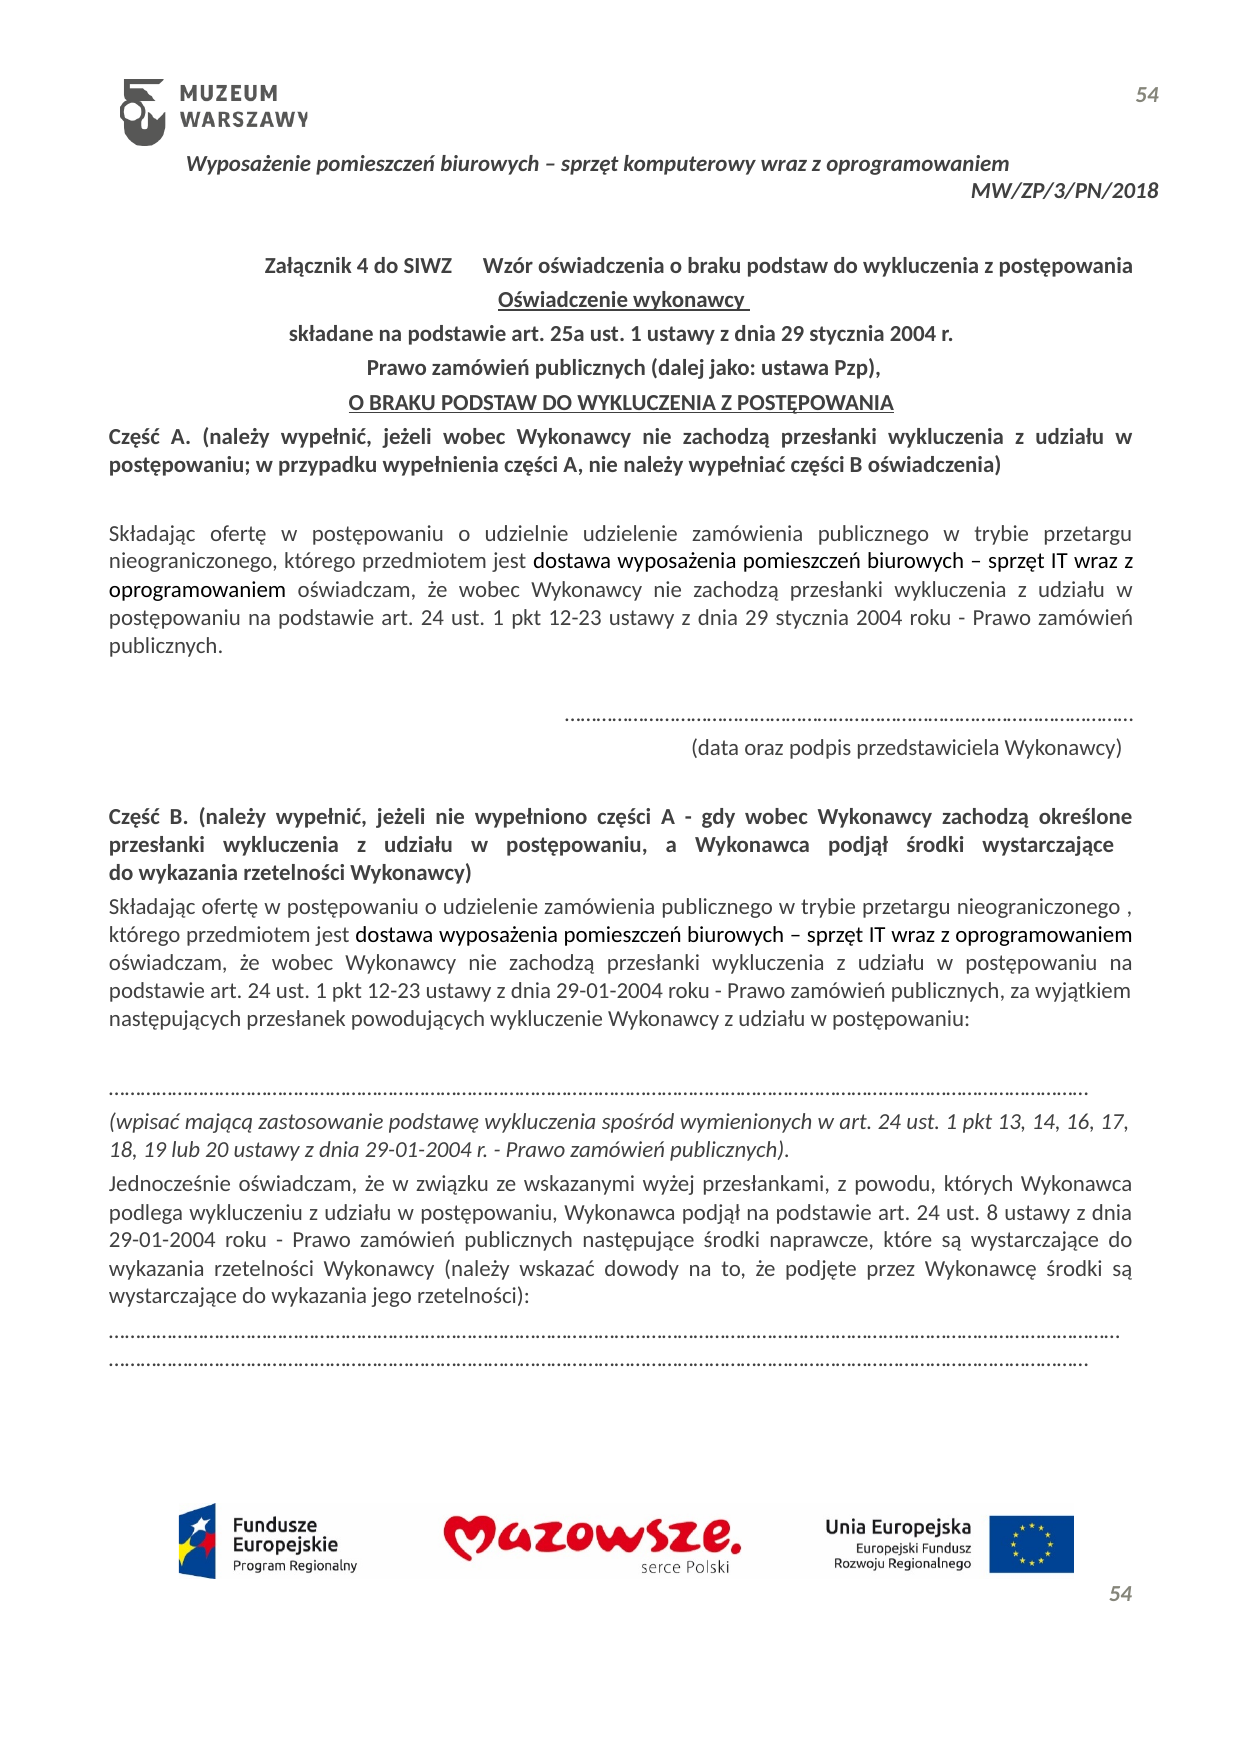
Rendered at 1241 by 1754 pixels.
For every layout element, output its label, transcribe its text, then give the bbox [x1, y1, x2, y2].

text (data oraz podpis przedstawiciela Wykonawcy) [109, 733, 1134, 762]
text Prawo zamówień publicznych (dalej jako: ustawa Pzp), [109, 353, 1134, 382]
text (wpisać mającą zastosowanie podstawę wykluczenia spośród wymienionych w art. 24 ust. 1 pkt 13, 14, 16, 17, 18, 19 lub 20 ustawy z dnia 29-01-2004 r. - Prawo zamówień publicznych). [109, 1107, 1134, 1163]
picture [178, 1503, 1074, 1579]
text ……………………………………………………………………………………………… [109, 699, 1134, 727]
text Składając ofertę w postępowaniu o udzielenie zamówienia publicznego w trybie przetargu nieograniczonego , którego przedmiotem jest oświadczam, że wobec Wykonawcy nie zachodzą przesłanki wykluczenia z udziału w postępowaniu na podstawie art. 24 ust. 1 pkt 12-23 ustawy z dnia 29-01-2004 roku - Prawo zamówień publicznych, za wyjątkiem następujących przesłanek powodujących wykluczenie Wykonawcy z udziału w postępowaniu: [109, 892, 1134, 1032]
text Składając ofertę w postępowaniu o udzielnie udzielenie zamówienia publicznego w trybie przetargu nieograniczonego, którego przedmiotem jest oświadczam, że wobec Wykonawcy nie zachodzą przesłanki wykluczenia z udziału w postępowaniu na podstawie art. 24 ust. 1 pkt 12-23 ustawy z dnia 29 stycznia 2004 roku - Prawo zamówień publicznych. [109, 519, 1134, 659]
text Jednocześnie oświadczam, że w związku ze wskazanymi wyżej przesłankami, z powodu, których Wykonawca podlega wykluczeniu z udziału w postępowaniu, Wykonawca podjął na podstawie art. 24 ust. 8 ustawy z dnia 29-01-2004 roku - Prawo zamówień publicznych następujące środki naprawcze, które są wystarczające do wykazania rzetelności Wykonawcy (należy wskazać dowody na to, że podjęte przez Wykonawcę środki są wystarczające do wykazania jego rzetelności): [109, 1169, 1134, 1310]
text O BRAKU PODSTAW DO WYKLUCZENIA Z POSTĘPOWANIA [109, 388, 1134, 416]
text …………………………………………………………………………………………………………………………………………………………………… [109, 1073, 1134, 1101]
text składane na podstawie art. 25a ust. 1 ustawy z dnia 29 stycznia 2004 r. [109, 319, 1134, 347]
text Część A. (należy wypełnić, jeżeli wobec Wykonawcy nie zachodzą przesłanki wykluczenia z udziału w postępowaniu; w przypadku wypełnienia części A, nie należy wypełniać części B oświadczenia) [109, 422, 1134, 478]
text Oświadczenie wykonawcy [109, 285, 1134, 313]
text ……………………………………………………………………………………………………………………………………………………………………………………………………………………………………………………………………………………………………………………………………………… [109, 1316, 1134, 1372]
text Część B. (należy wypełnić, jeżeli nie wypełniono części A - gdy wobec Wykonawcy zachodzą określone przesłanki wykluczenia z udziału w postępowaniu, a Wykonawca podjął środki wystarczające do wykazania rzetelności Wykonawcy) [109, 802, 1134, 886]
subtitle Załącznik 4 do SIWZ Wzór oświadczenia o braku podstaw do wykluczenia z postępowania [109, 251, 1134, 279]
